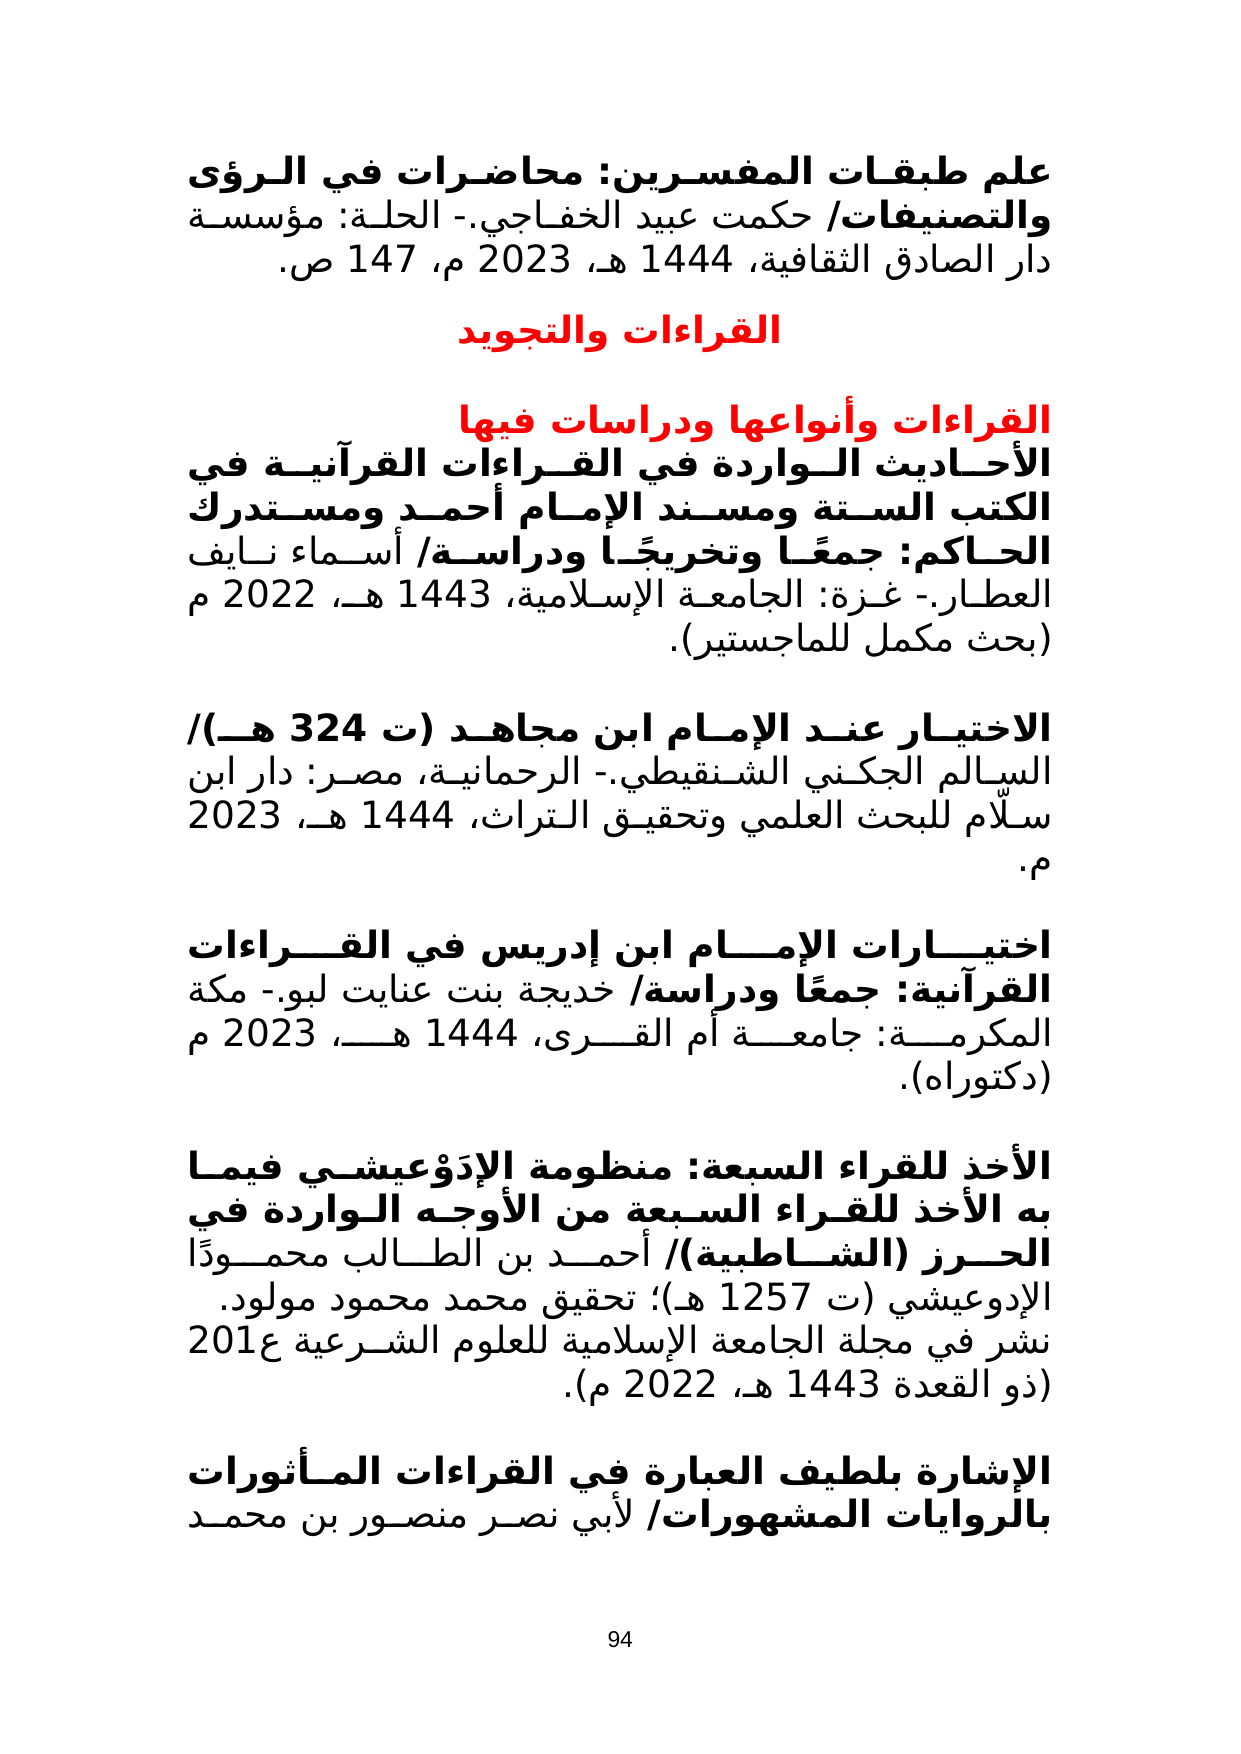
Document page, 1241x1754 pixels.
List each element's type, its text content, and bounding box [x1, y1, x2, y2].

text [187, 1449, 1053, 1537]
text الاختيار عند الإمام ابن مجاهد (ت 324 هـ)/ السالم الجكني الشنقيطي.- الرحمانية، مصر: دار ابن سلّام للبحث العلمي وتحقيق التراث، 1444 هـ، 2023 م. [187, 706, 1053, 881]
text القراءات وأنواعها ودراسات فيها [187, 398, 1053, 442]
text نشر في مجلة الجامعة الإسلامية للعلوم الشرعية ع201 (ذو القعدة 1443 هـ، 2022 م). [187, 1319, 1053, 1406]
text علم طبقات المفسرين: محاضرات في الرؤى والتصنيفات/ حكمت عبيد الخفاجي.- الحلة: مؤسسة دار الصادق الثقافية، 1444 هـ، 2023 م، 147 ص. [187, 150, 1053, 281]
text القراءات والتجويد [187, 309, 1053, 353]
text الأخذ للقراء السبعة: منظومة الإدَوْعيشي فيما به الأخذ للقراء السبعة من الأوجه الواردة في الحرز (الشاطبية)/ أحمد بن الطالب محمودًا الإدوعيشي (ت 1257 هـ)؛ تحقيق محمد محمود مولود. [187, 1144, 1053, 1319]
text الأحاديث الواردة في القراءات القرآنية في الكتب الستة ومسند الإمام أحمد ومستدرك الحاكم: جمعًا وتخريجًا ودراسة/ أسماء نايف العطار.- غزة: الجامعة الإسلامية، 1443 هـ، 2022 م (بحث مكمل للماجستير). [187, 442, 1053, 660]
text اختيارات الإمام ابن إدريس في القراءات القرآنية: جمعًا ودراسة/ خديجة بنت عنايت لبو.- مكة المكرمة: جامعة أم القرى، 1444 هـ، 2023 م (دكتوراه). [187, 924, 1053, 1098]
